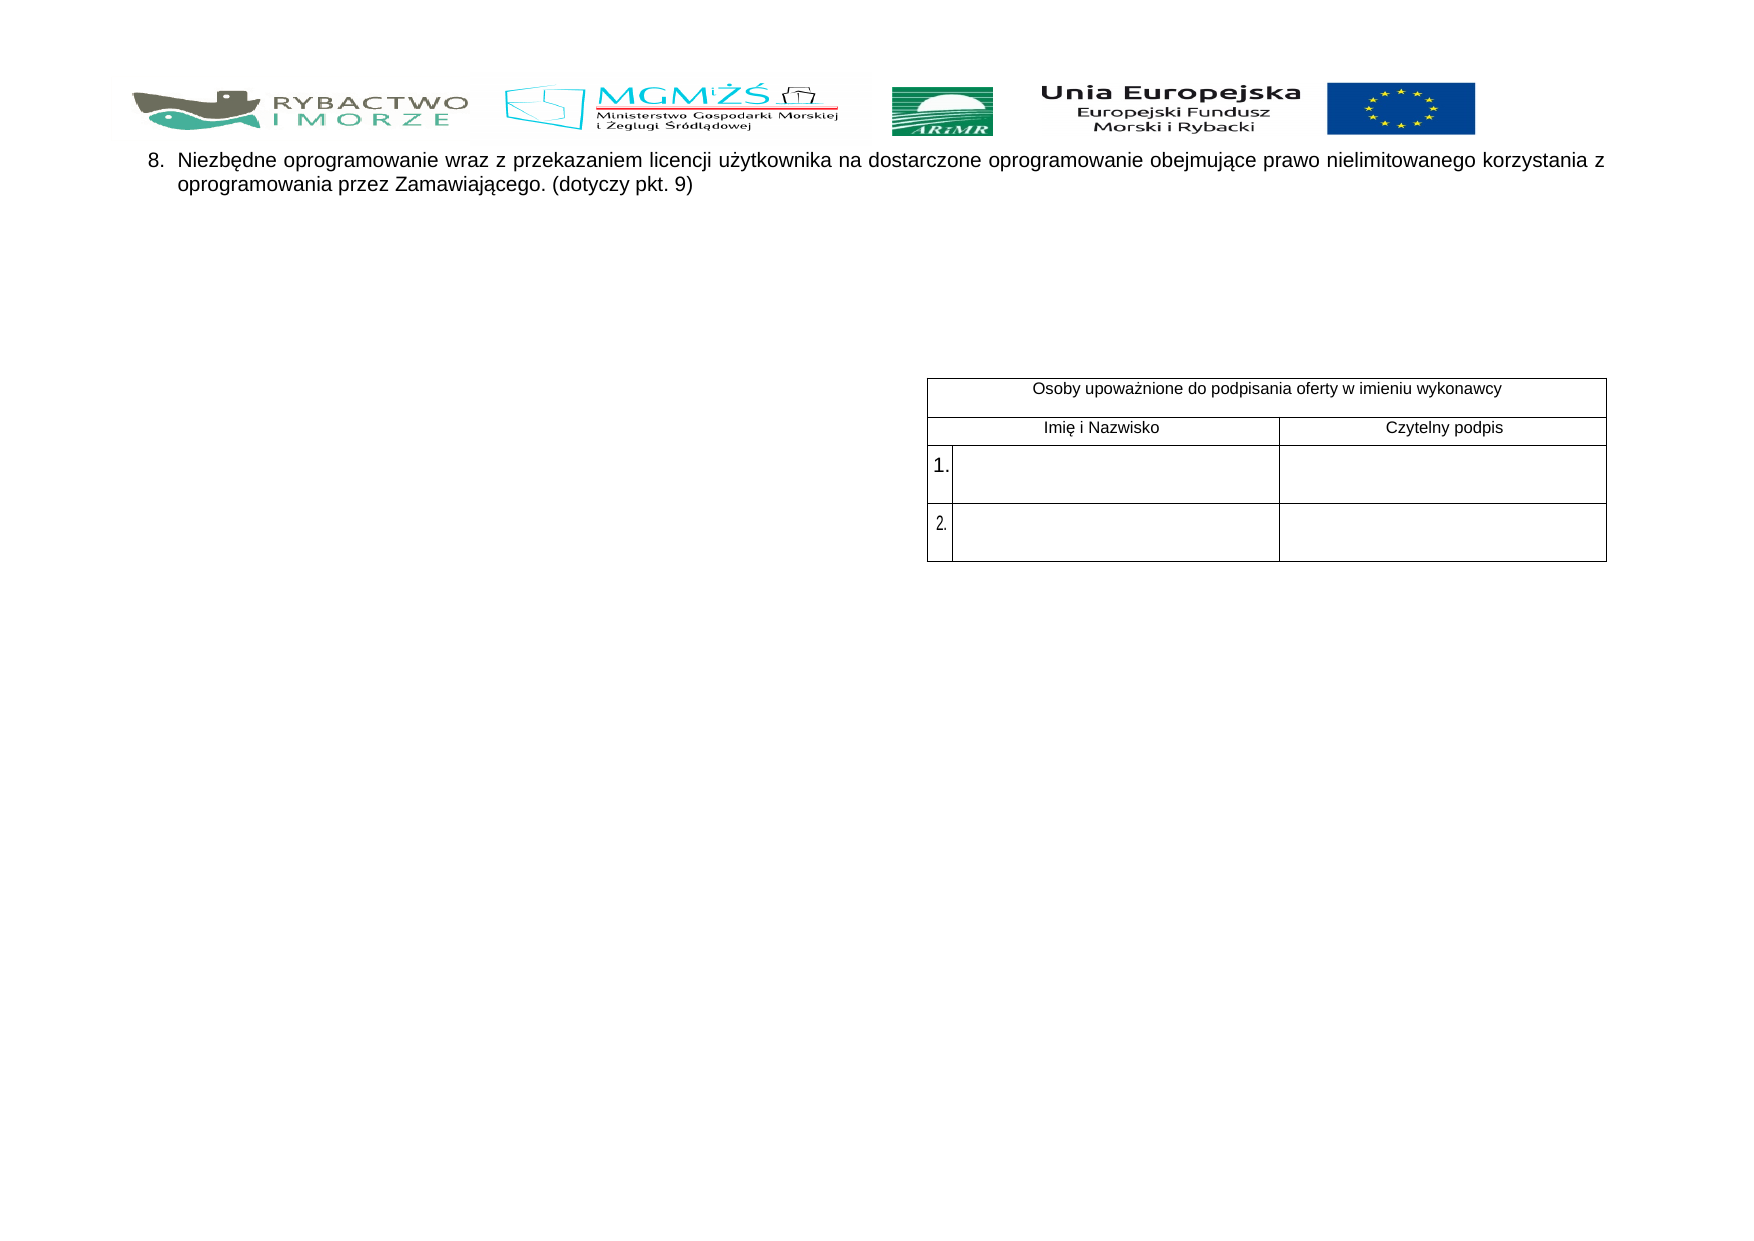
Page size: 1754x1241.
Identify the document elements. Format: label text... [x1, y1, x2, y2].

table_cell 1. [928, 446, 952, 503]
table_cell Imię i Nazwisko [928, 418, 1279, 445]
table_cell [953, 446, 1279, 503]
list Niezbędne oprogramowanie wraz z przekazaniem licencji użytkownika na dostarczone oprogramowanie obejmujące prawo nielimitowanego korzystania z oprogramowania przez Zamawiającego. (dotyczy pkt. 9) [148, 148, 1606, 196]
picture [1042, 81, 1478, 136]
table_cell [1280, 446, 1606, 503]
table_cell Czytelny podpis [1280, 418, 1606, 445]
picture [111, 71, 872, 146]
table_cell 2. [928, 504, 952, 561]
table_cell [953, 504, 1279, 561]
picture [892, 87, 993, 136]
table_header Osoby upoważnione do podpisania oferty w imieniu wykonawcy [928, 379, 1606, 417]
table_cell [1280, 504, 1606, 561]
